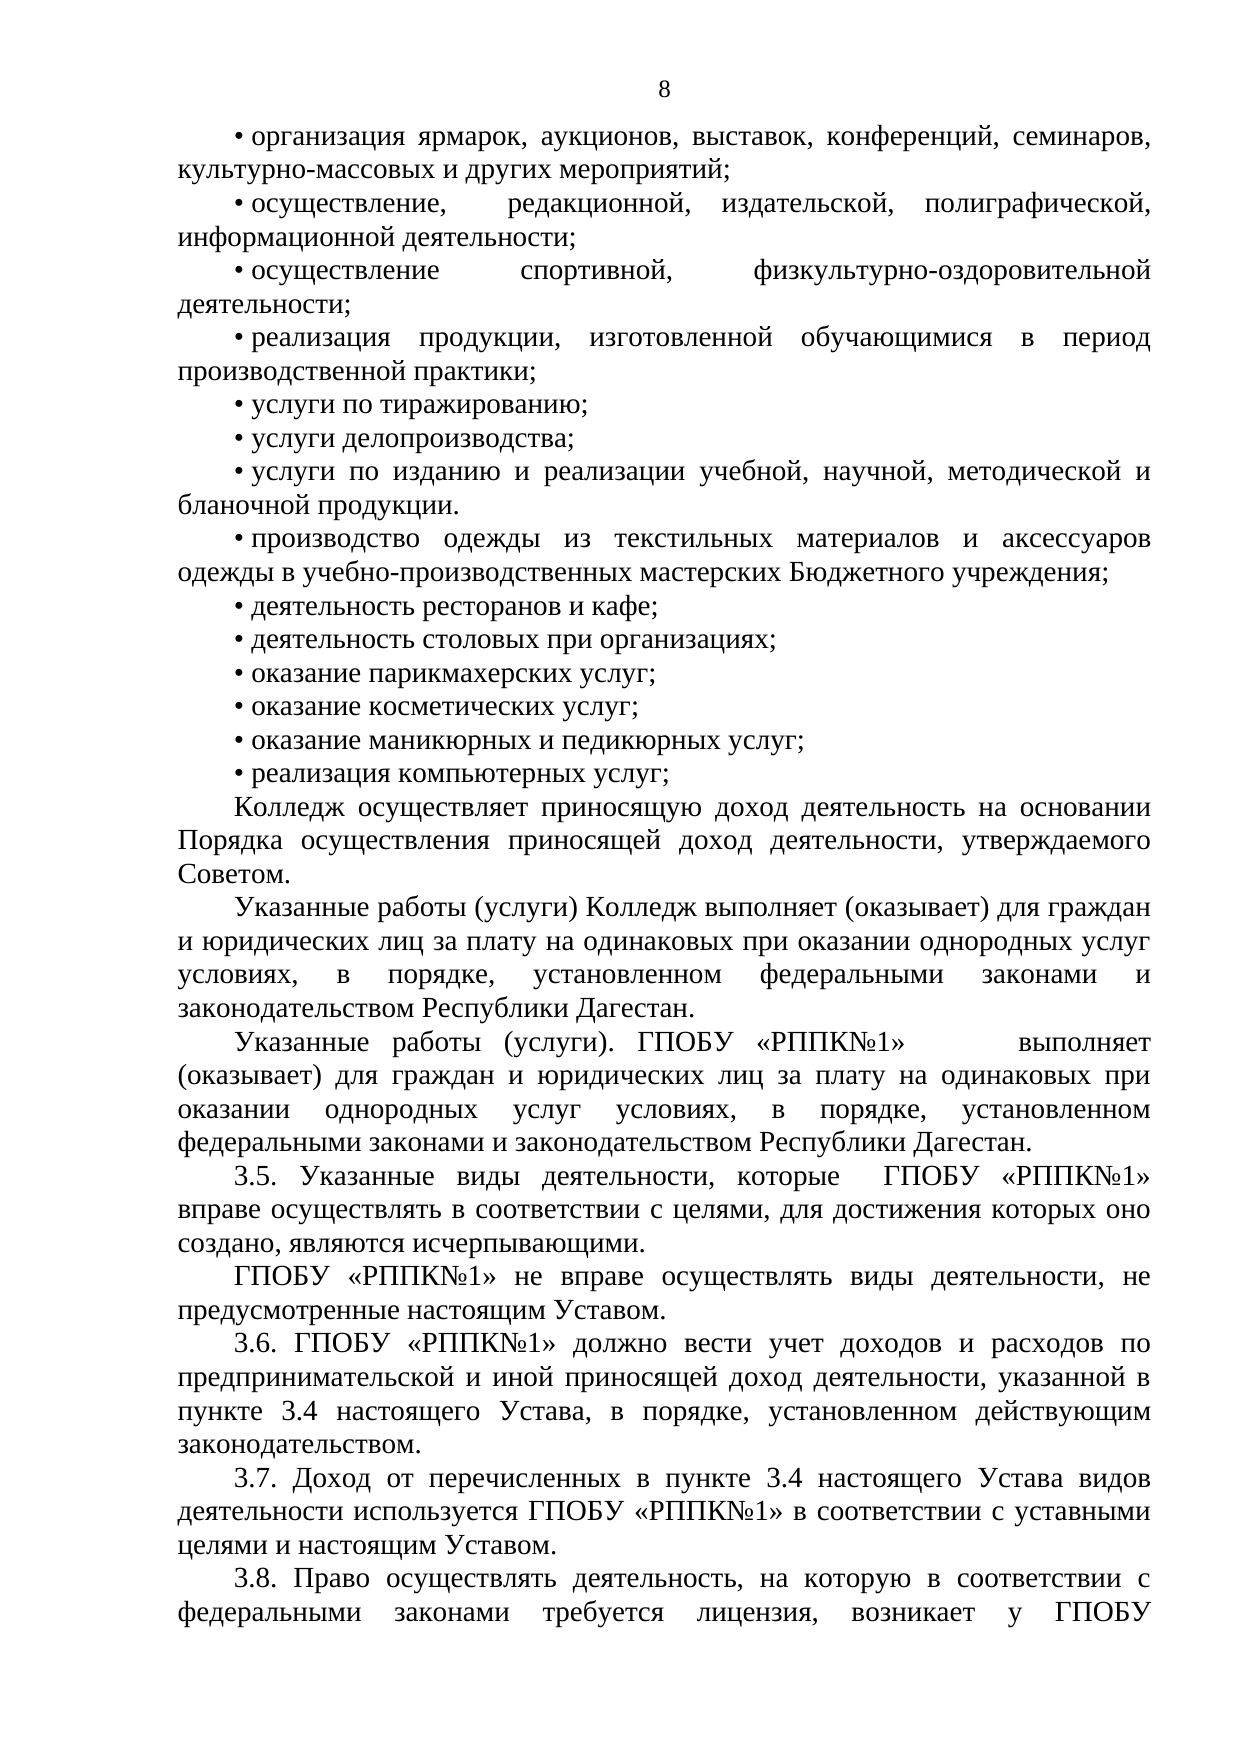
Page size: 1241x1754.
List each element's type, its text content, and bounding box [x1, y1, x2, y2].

text ГПОБУ «РППК№1» не вправе осуществлять виды деятельности, не предусмотренные настоящим Уставом. [177, 1258, 1152, 1326]
text 3.5. Указанные виды деятельности, которые ГПОБУ «РППК№1» вправе осуществлять в соответствии с целями, для достижения которых оно создано, являются исчерпывающими. [177, 1158, 1152, 1258]
text • осуществление, редакционной, издательской, полиграфической, информационной деятельности; [177, 185, 1152, 252]
text • деятельность ресторанов и кафе; [177, 588, 1152, 621]
text • реализация компьютерных услуг; [177, 755, 1152, 789]
text • услуги по изданию и реализации учебной, научной, методической и бланочной продукции. [177, 453, 1152, 521]
text 3.6. ГПОБУ «РППК№1» должно вести учет доходов и расходов по предпринимательской и иной приносящей доход деятельности, указанной в пункте 3.4 настоящего Устава, в порядке, установленном действующим законодательством. [177, 1326, 1152, 1460]
text • оказание косметических услуг; [177, 688, 1152, 722]
text • осуществление спортивной, физкультурно-оздоровительной деятельности; [177, 252, 1152, 319]
text 3.7. Доход от перечисленных в пункте 3.4 настоящего Устава видов деятельности используется ГПОБУ «РППК№1» в соответствии с уставными целями и настоящим Уставом. [177, 1460, 1152, 1560]
text Указанные работы (услуги) Колледж выполняет (оказывает) для граждан и юридических лиц за плату на одинаковых при оказании однородных услуг условиях, в порядке, установленном федеральными законами и законодательством Республики Дагестан. [177, 889, 1152, 1024]
text • оказание маникюрных и педикюрных услуг; [177, 722, 1152, 755]
text • оказание парикмахерских услуг; [177, 655, 1152, 688]
text • услуги по тиражированию; [177, 386, 1152, 420]
text Колледж осуществляет приносящую доход деятельность на основании Порядка осуществления приносящей доход деятельности, утверждаемого Советом. [177, 789, 1152, 889]
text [177, 1560, 1152, 1627]
text • производство одежды из текстильных материалов и аксессуаров одежды в учебно-производственных мастерских Бюджетного учреждения; [177, 521, 1152, 588]
text • реализация продукции, изготовленной обучающимися в период производственной практики; [177, 319, 1152, 386]
text Указанные работы (услуги). ГПОБУ «РППК№1» выполняет (оказывает) для граждан и юридических лиц за плату на одинаковых при оказании однородных услуг условиях, в порядке, установленном федеральными законами и законодательством Республики Дагестан. [177, 1024, 1152, 1158]
text • услуги делопроизводства; [177, 420, 1152, 453]
text • деятельность столовых при организациях; [177, 621, 1152, 655]
text • организация ярмарок, аукционов, выставок, конференций, семинаров, культурно-массовых и других мероприятий; [177, 118, 1152, 185]
